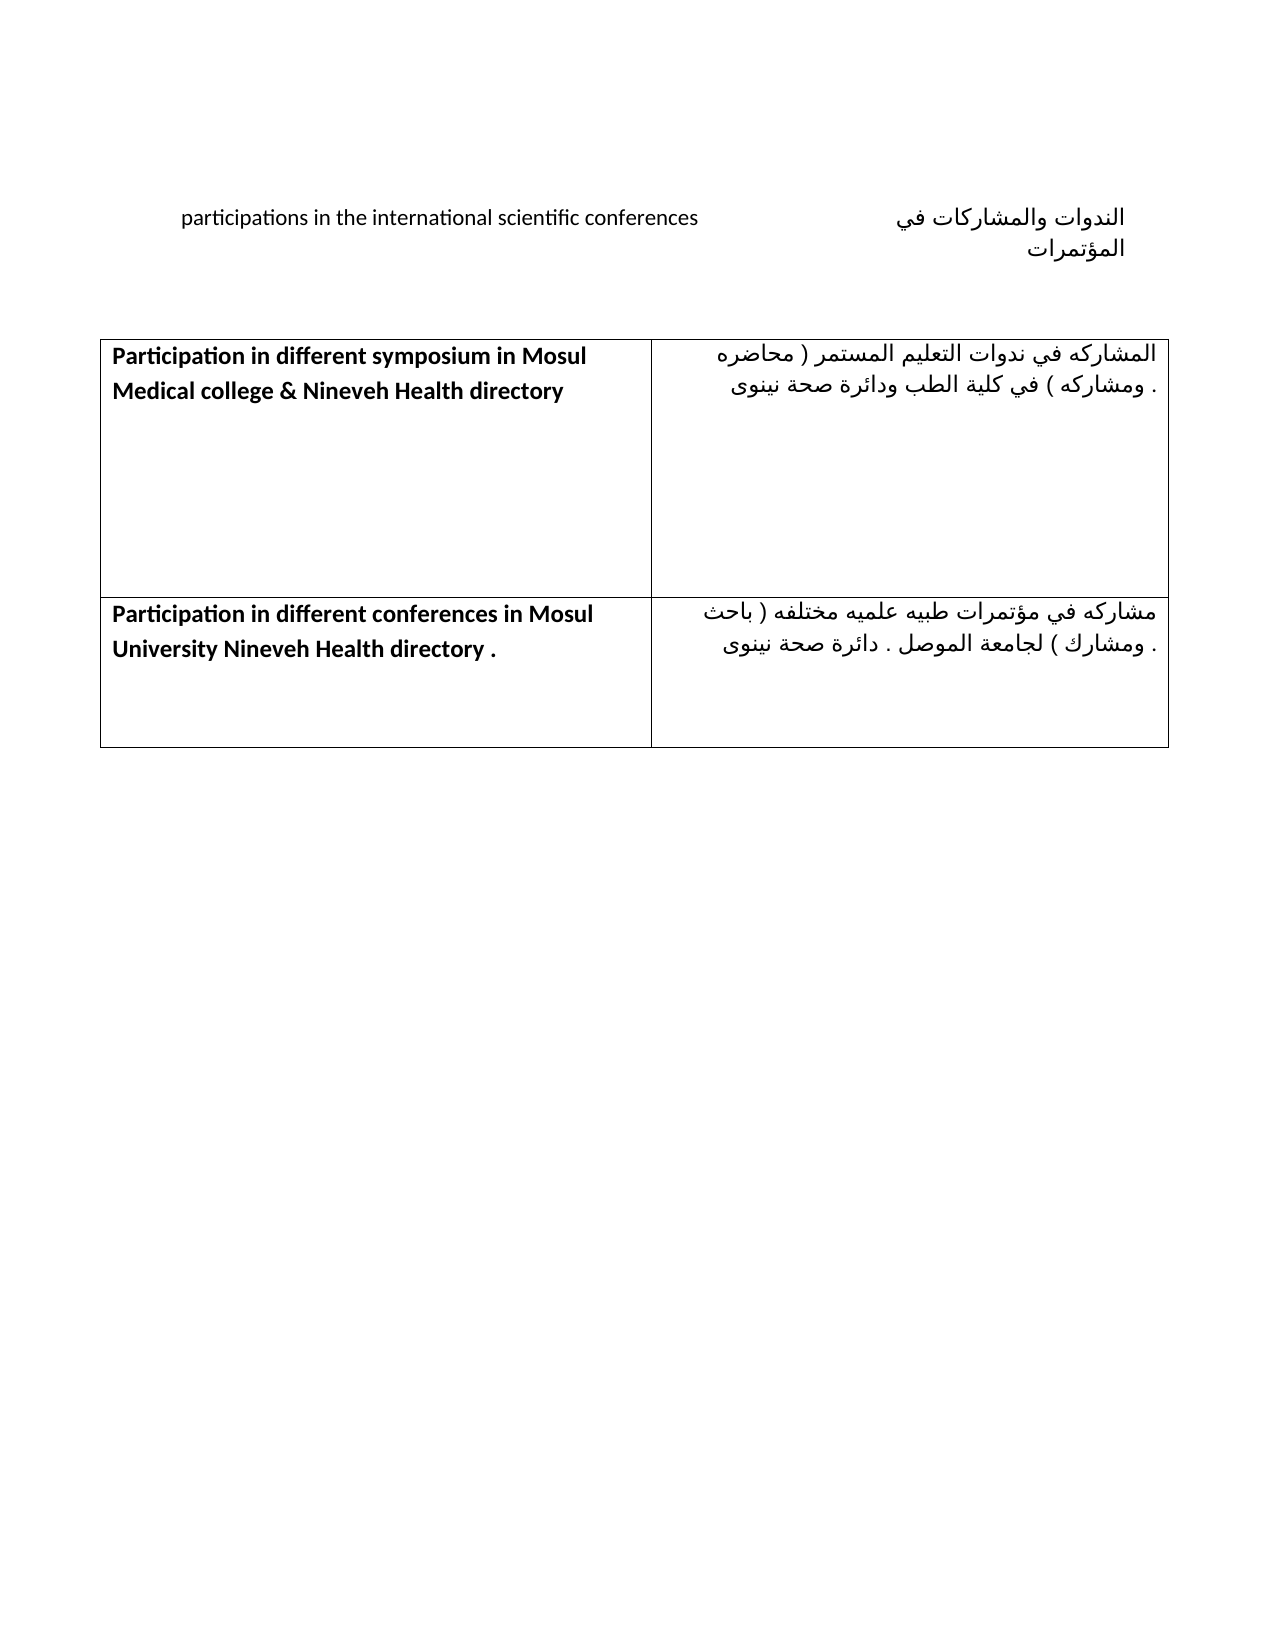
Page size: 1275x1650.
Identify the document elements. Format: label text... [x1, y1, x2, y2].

text participations in the international scientific conferences الندوات والمشاركات في المؤتمرات [150, 203, 1125, 261]
table_cell Participation in different conferences in Mosul University Nineveh Health directory . [101, 598, 651, 747]
table_header Participation in different symposium in Mosul Medical college & Nineveh Health directory [101, 340, 651, 597]
table_cell مشاركه في مؤتمرات طبيه علميه مختلفه ( باحث ومشارك ) لجامعة الموصل . دائرة صحة نينوى . [652, 598, 1168, 747]
table_header المشاركه في ندوات التعليم المستمر ( محاضره ومشاركه ) في كلية الطب ودائرة صحة نينوى . [652, 340, 1168, 597]
